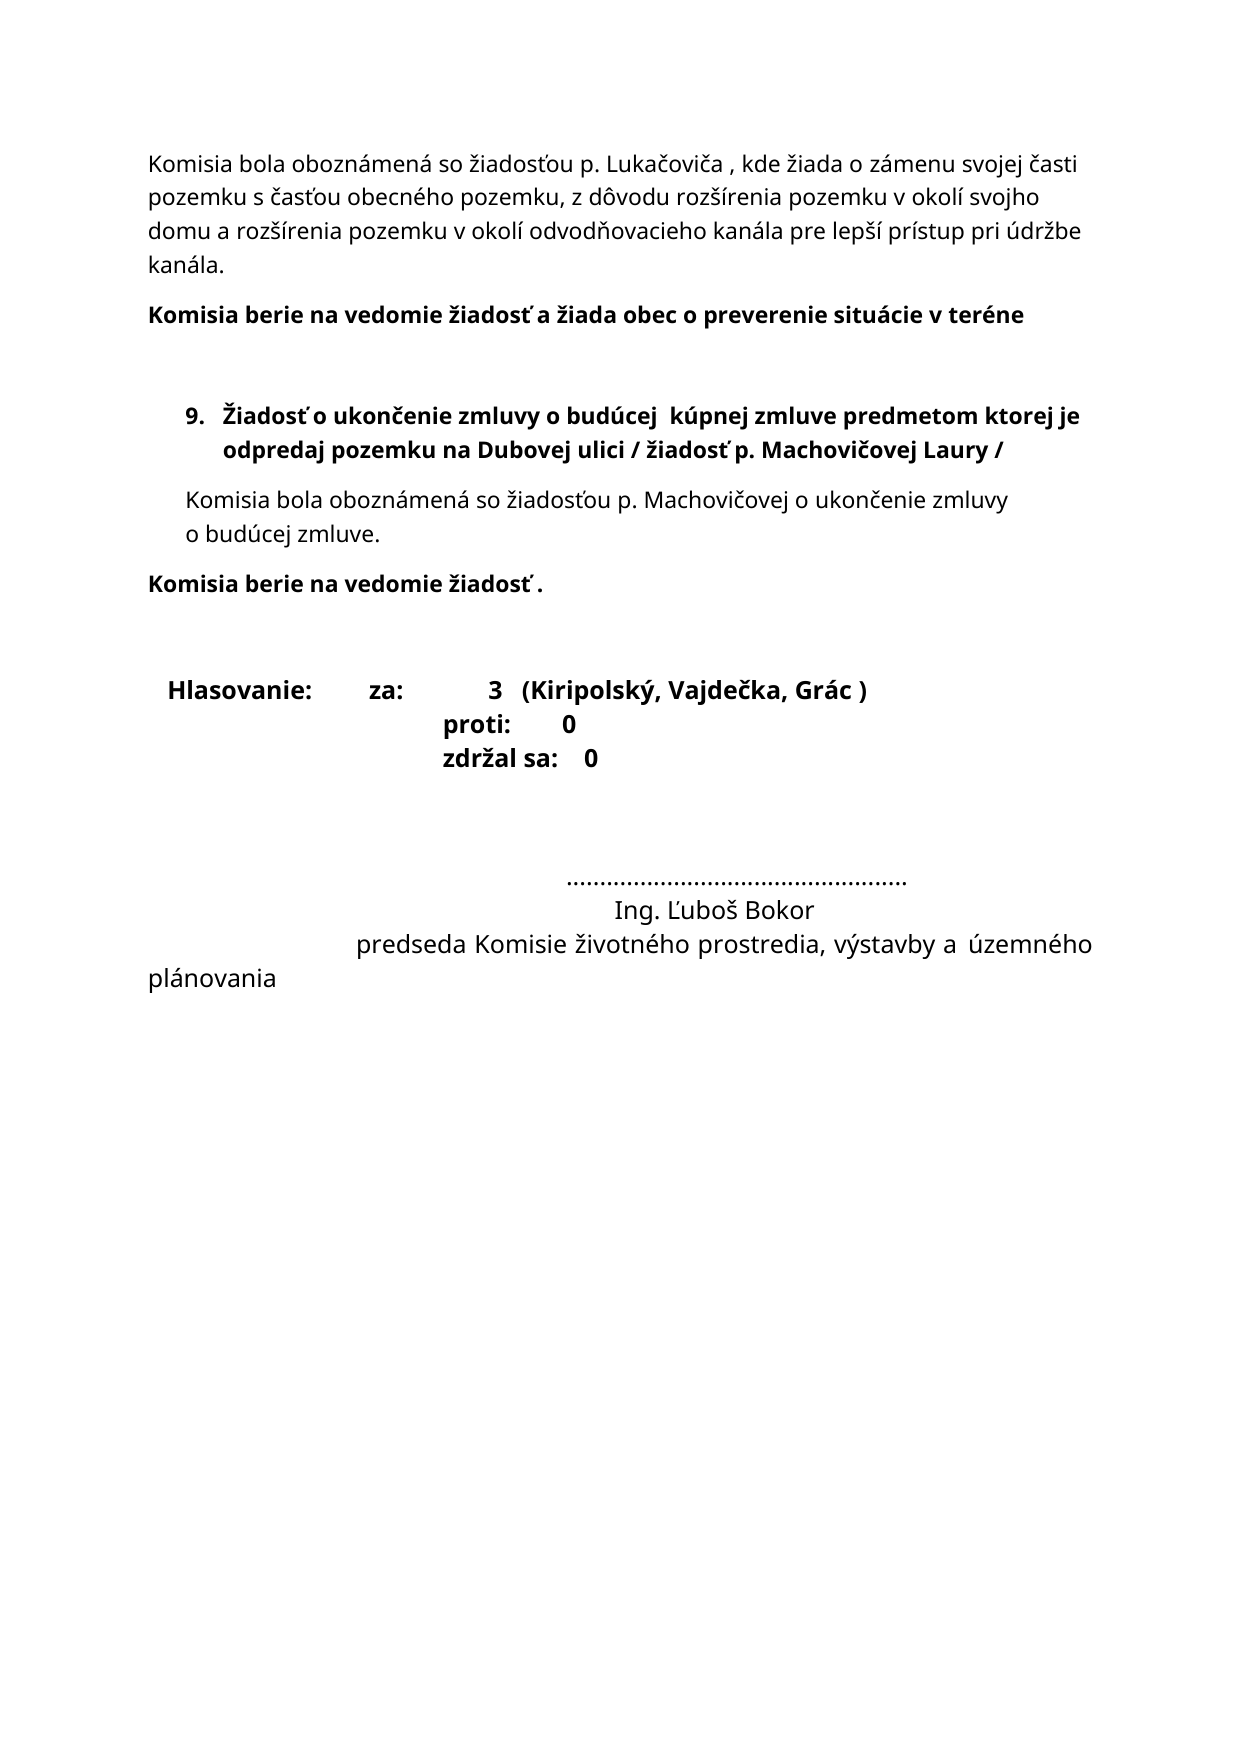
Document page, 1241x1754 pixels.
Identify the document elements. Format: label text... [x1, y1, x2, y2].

text Hlasovanie: za: 3 (Kiripolský, Vajdečka, Grác ) [148, 672, 1093, 706]
text zdržal sa: 0 [148, 740, 1093, 774]
text Komisia berie na vedomie žiadosť . [148, 568, 1093, 600]
text Komisia bola oboznámená so žiadosťou p. Lukačoviča , kde žiada o zámenu svojej časti pozemku s časťou obecného pozemku, z dôvodu rozšírenia pozemku v okolí svojho domu a rozšírenia pozemku v okolí odvodňovacieho kanála pre lepší prístup pri údržbe kanála. [148, 148, 1093, 280]
text proti: 0 [148, 706, 1093, 740]
text Komisia bola oboznámená so žiadosťou p. Machovičovej o ukončenie zmluvy o budúcej zmluve. [185, 484, 1093, 549]
text ................................................... [421, 859, 1093, 893]
text Ing. Ľuboš Bokor [148, 893, 1093, 927]
list Žiadosť o ukončenie zmluvy o budúcej kúpnej zmluve predmetom ktorej je odpredaj pozemku na Dubovej ulici / žiadosť p. Machovičovej Laury / [185, 400, 1093, 465]
text Komisia berie na vedomie žiadosť a žiada obec o preverenie situácie v teréne [148, 299, 1093, 331]
text predseda Komisie životného prostredia, výstavby a územného plánovania [148, 927, 1093, 995]
